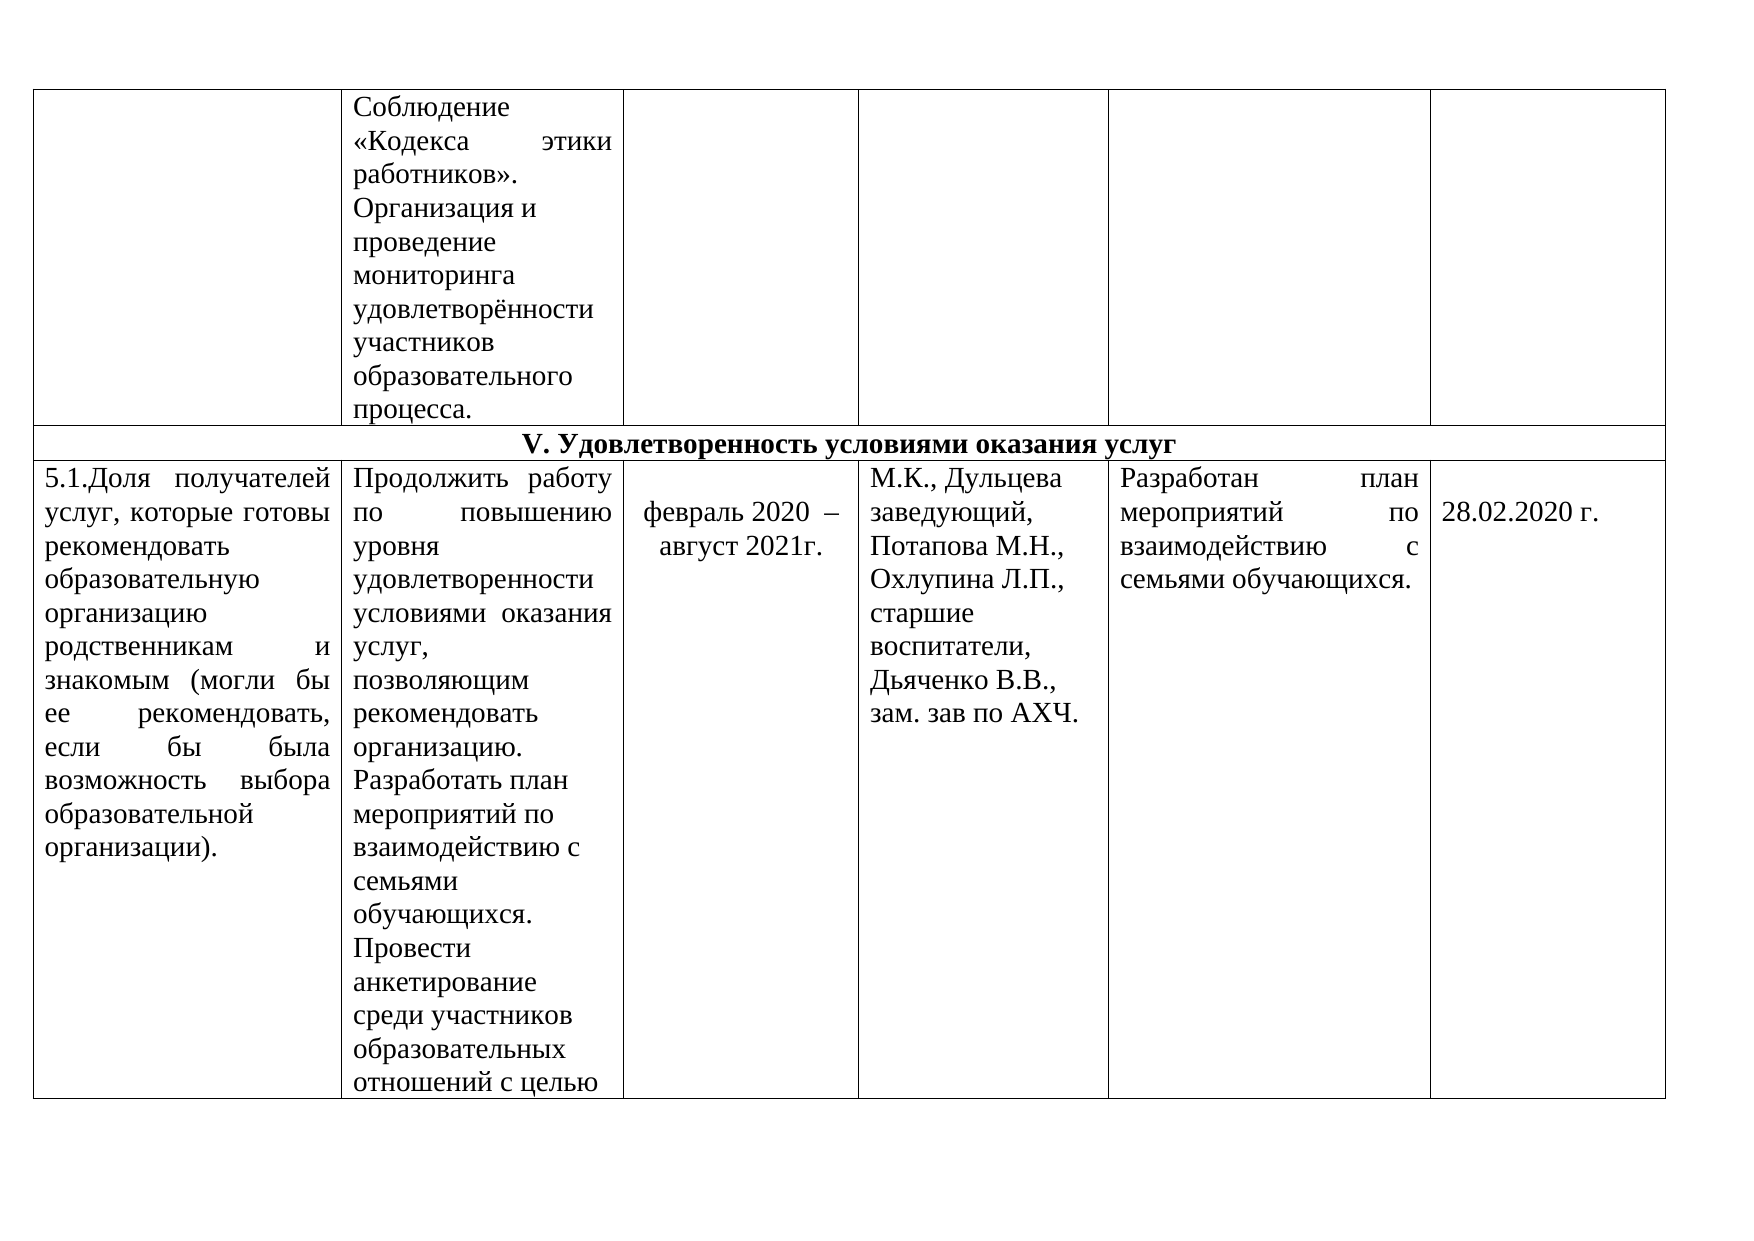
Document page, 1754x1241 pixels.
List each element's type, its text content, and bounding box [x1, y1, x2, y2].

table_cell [342, 90, 623, 425]
table_cell V. Удовлетворенность условиями оказания услуг [34, 426, 1665, 459]
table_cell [1431, 90, 1665, 425]
table_cell февраль 2020 – август 2021г. [624, 461, 858, 1098]
table_cell Разработан план мероприятий по взаимодействию с семьями обучающихся. [1109, 461, 1430, 1098]
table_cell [1109, 90, 1430, 425]
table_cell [859, 90, 1108, 425]
table_cell Продолжить работу по повышению уровня удовлетворенности условиями оказания услуг, позволяющим рекомендовать организацию. Разработать план мероприятий по взаимодействию с семьями обучающихся. Провести анкетирование среди участников образовательных отношений с целью [342, 461, 623, 1098]
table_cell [624, 90, 858, 425]
table_cell М.К., Дульцева заведующий, Потапова М.Н., Охлупина Л.П., старшие воспитатели, Дьяченко В.В., зам. зав по АХЧ. [859, 461, 1108, 1098]
table_cell 28.02.2020 г. [1431, 461, 1665, 1098]
table_cell 5.1.Доля получателей услуг, которые готовы рекомендовать образовательную организацию родственникам и знакомым (могли бы ее рекомендовать, если бы была возможность выбора образовательной организации). [34, 461, 341, 1098]
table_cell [34, 90, 341, 425]
